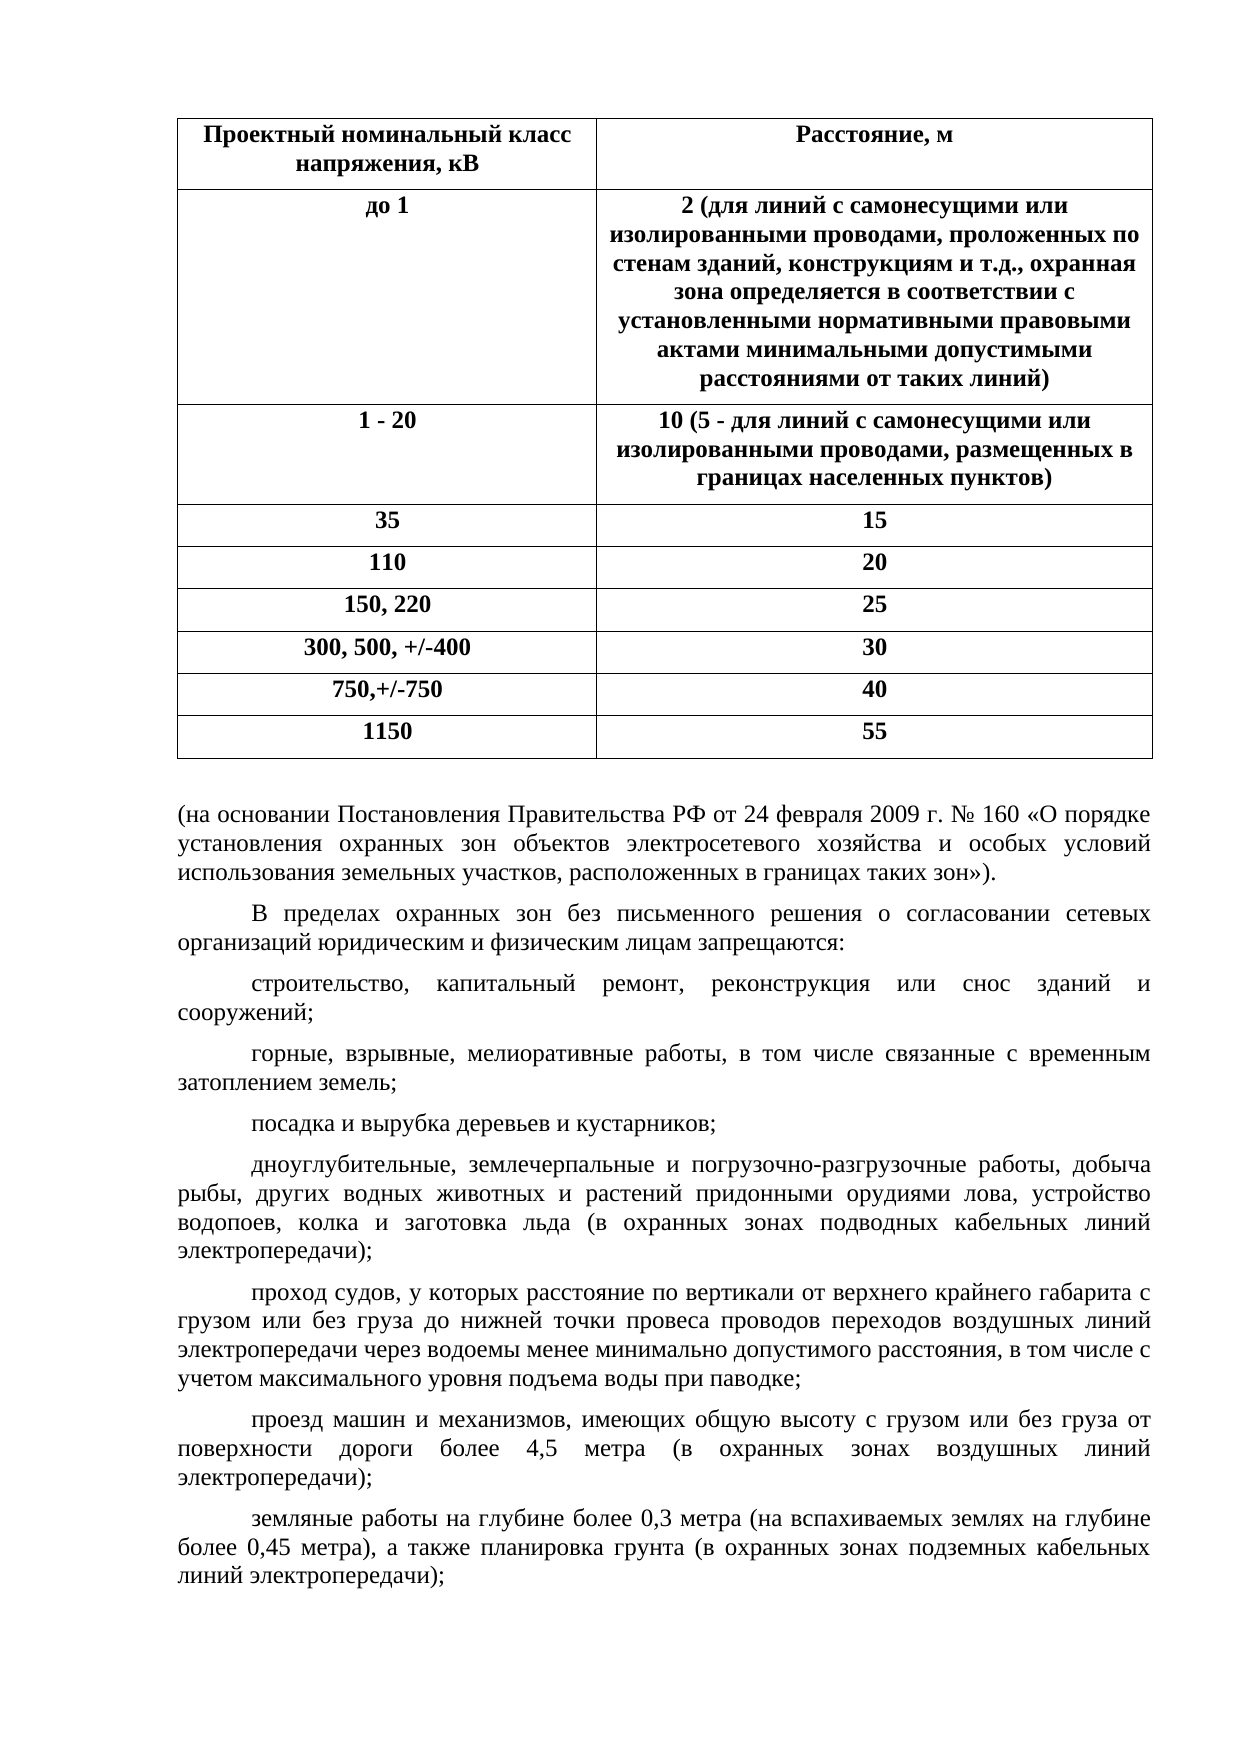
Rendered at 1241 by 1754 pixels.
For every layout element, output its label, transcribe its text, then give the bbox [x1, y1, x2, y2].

table_cell 150, 220 [178, 589, 596, 631]
table_header Проектный номинальный класс напряжения, кВ [178, 119, 596, 189]
table_cell 10 (5 - для линий с самонесущими или изолированными проводами, размещенных в границах населенных пунктов) [597, 405, 1152, 504]
table_cell 1 - 20 [178, 405, 596, 504]
table_cell 55 [597, 716, 1152, 757]
text посадка и вырубка деревьев и кустарников; [177, 1108, 1152, 1137]
table_cell 20 [597, 547, 1152, 588]
text земляные работы на глубине более 0,3 метра (на вспахиваемых землях на глубине более 0,45 метра), а также планировка грунта (в охранных зонах подземных кабельных линий электропередачи); [177, 1503, 1152, 1589]
text строительство, капитальный ремонт, реконструкция или снос зданий и сооружений; [177, 968, 1152, 1025]
table_cell 30 [597, 632, 1152, 673]
table_cell 300, 500, +/-400 [178, 632, 596, 673]
table_cell до 1 [178, 190, 596, 404]
table_cell 2 (для линий с самонесущими или изолированными проводами, проложенных по стенам зданий, конструкциям и т.д., охранная зона определяется в соответствии с установленными нормативными правовыми актами минимальными допустимыми расстояниями от таких линий) [597, 190, 1152, 404]
text проход судов, у которых расстояние по вертикали от верхнего крайнего габарита с грузом или без груза до нижней точки провеса проводов переходов воздушных линий электропередачи через водоемы менее минимально допустимого расстояния, в том числе с учетом максимального уровня подъема воды при паводке; [177, 1277, 1152, 1392]
table_cell 750,+/-750 [178, 674, 596, 715]
table_header Расстояние, м [597, 119, 1152, 189]
table_cell 110 [178, 547, 596, 588]
text В пределах охранных зон без письменного решения о согласовании сетевых организаций юридическим и физическим лицам запрещаются: [177, 898, 1152, 955]
text (на основании Постановления Правительства РФ от 24 февраля 2009 г. № 160 «О порядке установления охранных зон объектов электросетевого хозяйства и особых условий использования земельных участков, расположенных в границах таких зон»). [177, 799, 1152, 885]
table_cell 40 [597, 674, 1152, 715]
text горные, взрывные, мелиоративные работы, в том числе связанные с временным затоплением земель; [177, 1038, 1152, 1095]
table_cell 1150 [178, 716, 596, 757]
table_cell 35 [178, 505, 596, 546]
table_cell 15 [597, 505, 1152, 546]
table_cell 25 [597, 589, 1152, 631]
text проезд машин и механизмов, имеющих общую высоту с грузом или без груза от поверхности дороги более 4,5 метра (в охранных зонах воздушных линий электропередачи); [177, 1404, 1152, 1490]
text дноуглубительные, землечерпальные и погрузочно-разгрузочные работы, добыча рыбы, других водных животных и растений придонными орудиями лова, устройство водопоев, колка и заготовка льда (в охранных зонах подводных кабельных линий электропередачи); [177, 1149, 1152, 1264]
